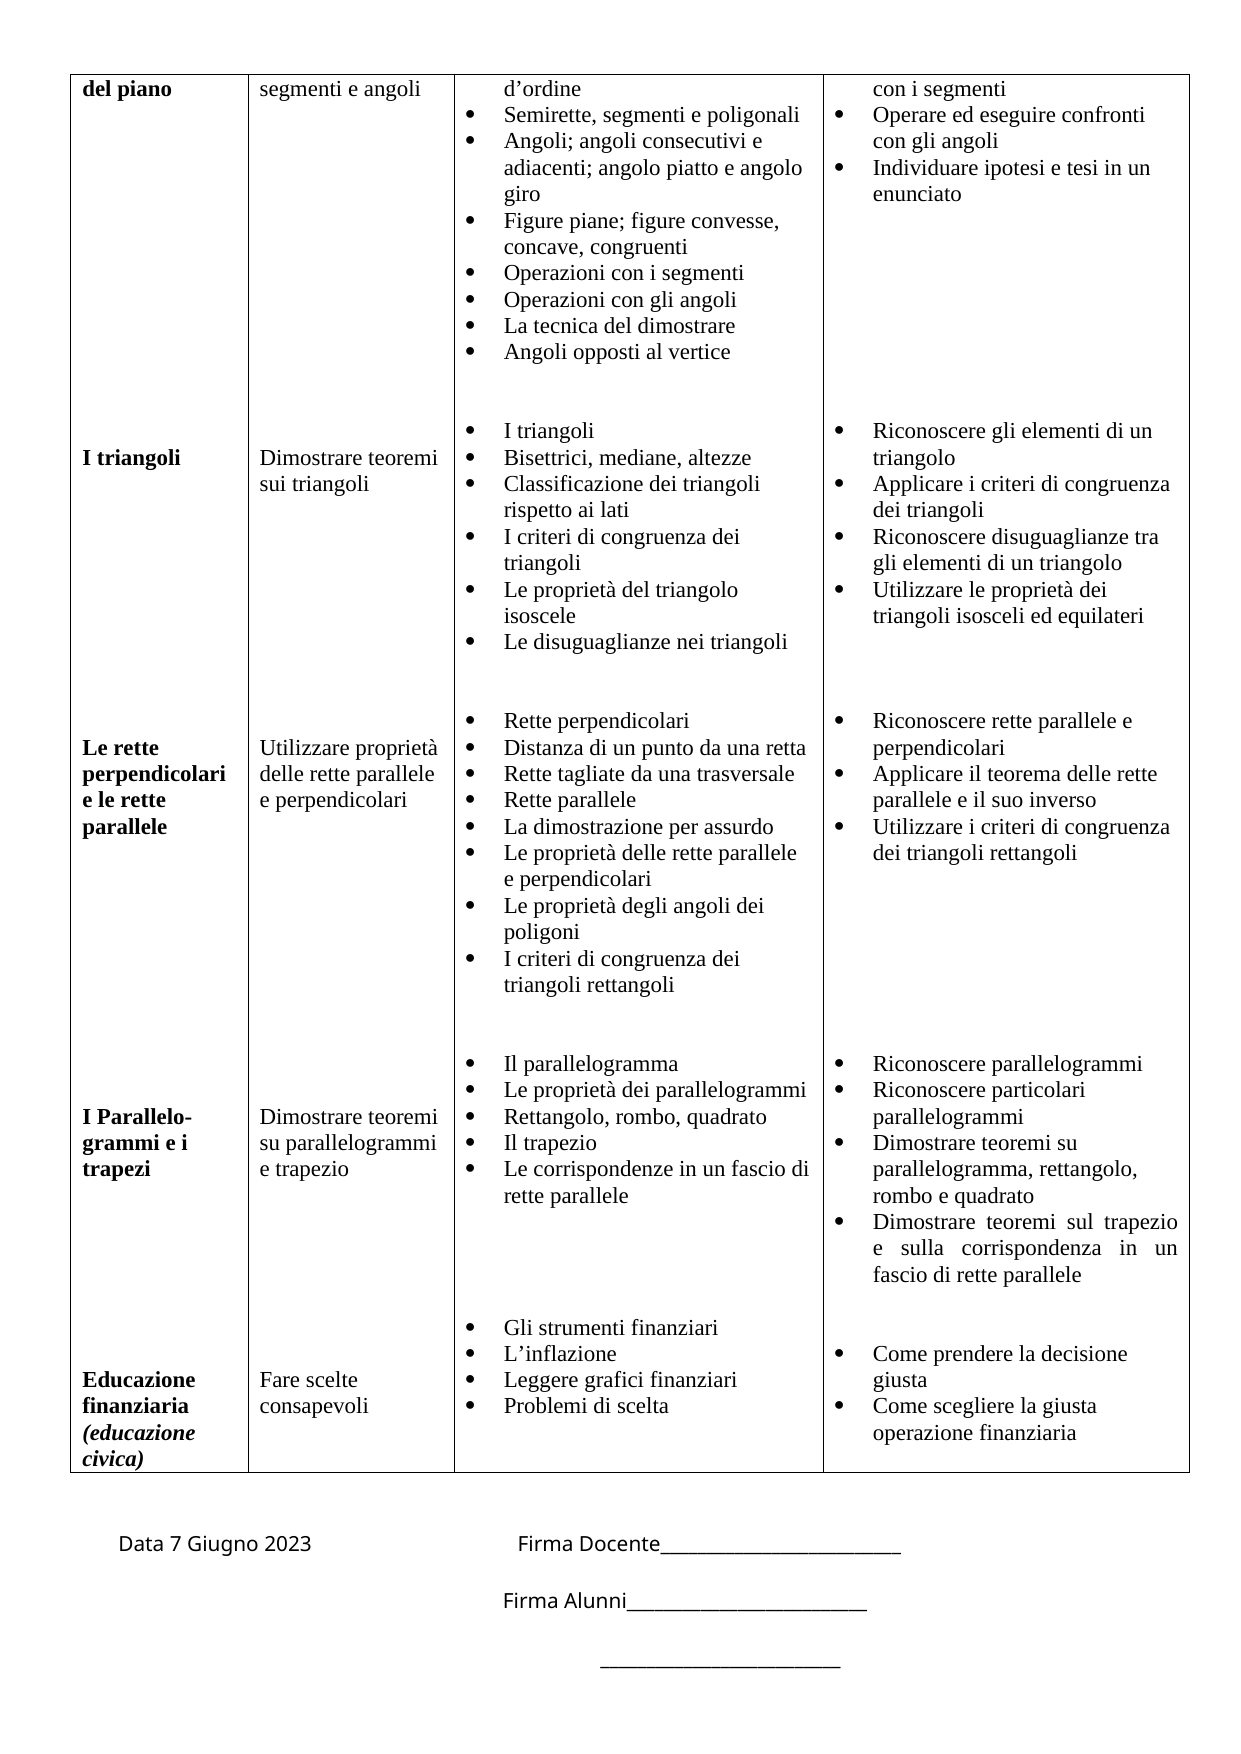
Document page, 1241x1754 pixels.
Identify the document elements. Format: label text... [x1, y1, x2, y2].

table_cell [249, 75, 454, 1472]
text __________________________ [118, 1643, 1152, 1672]
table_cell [71, 75, 248, 1472]
text Data 7 Giugno 2023 Firma Docente__________________________ [118, 1529, 1152, 1558]
text Firma Alunni__________________________ [118, 1586, 1152, 1615]
